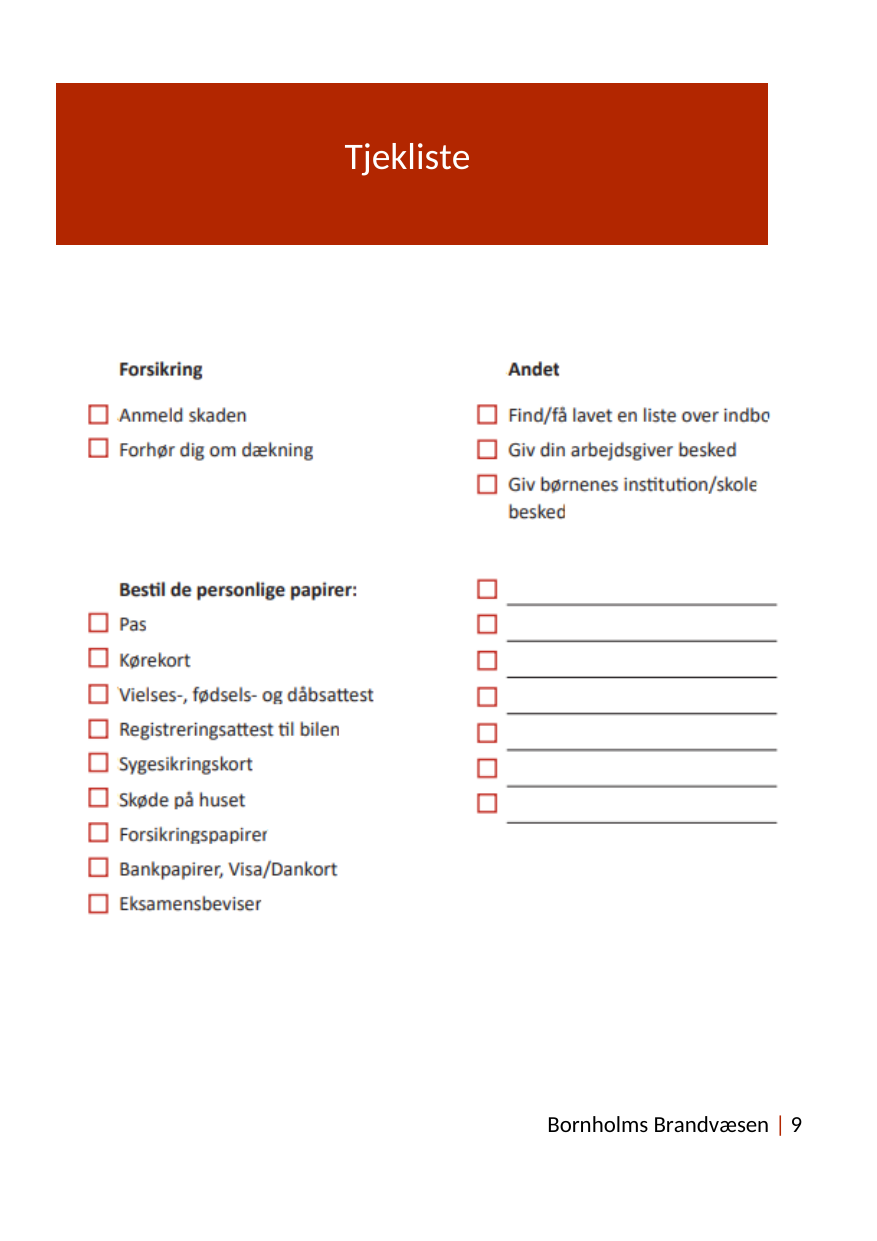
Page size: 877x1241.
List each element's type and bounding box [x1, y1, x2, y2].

picture [37, 268, 840, 1035]
